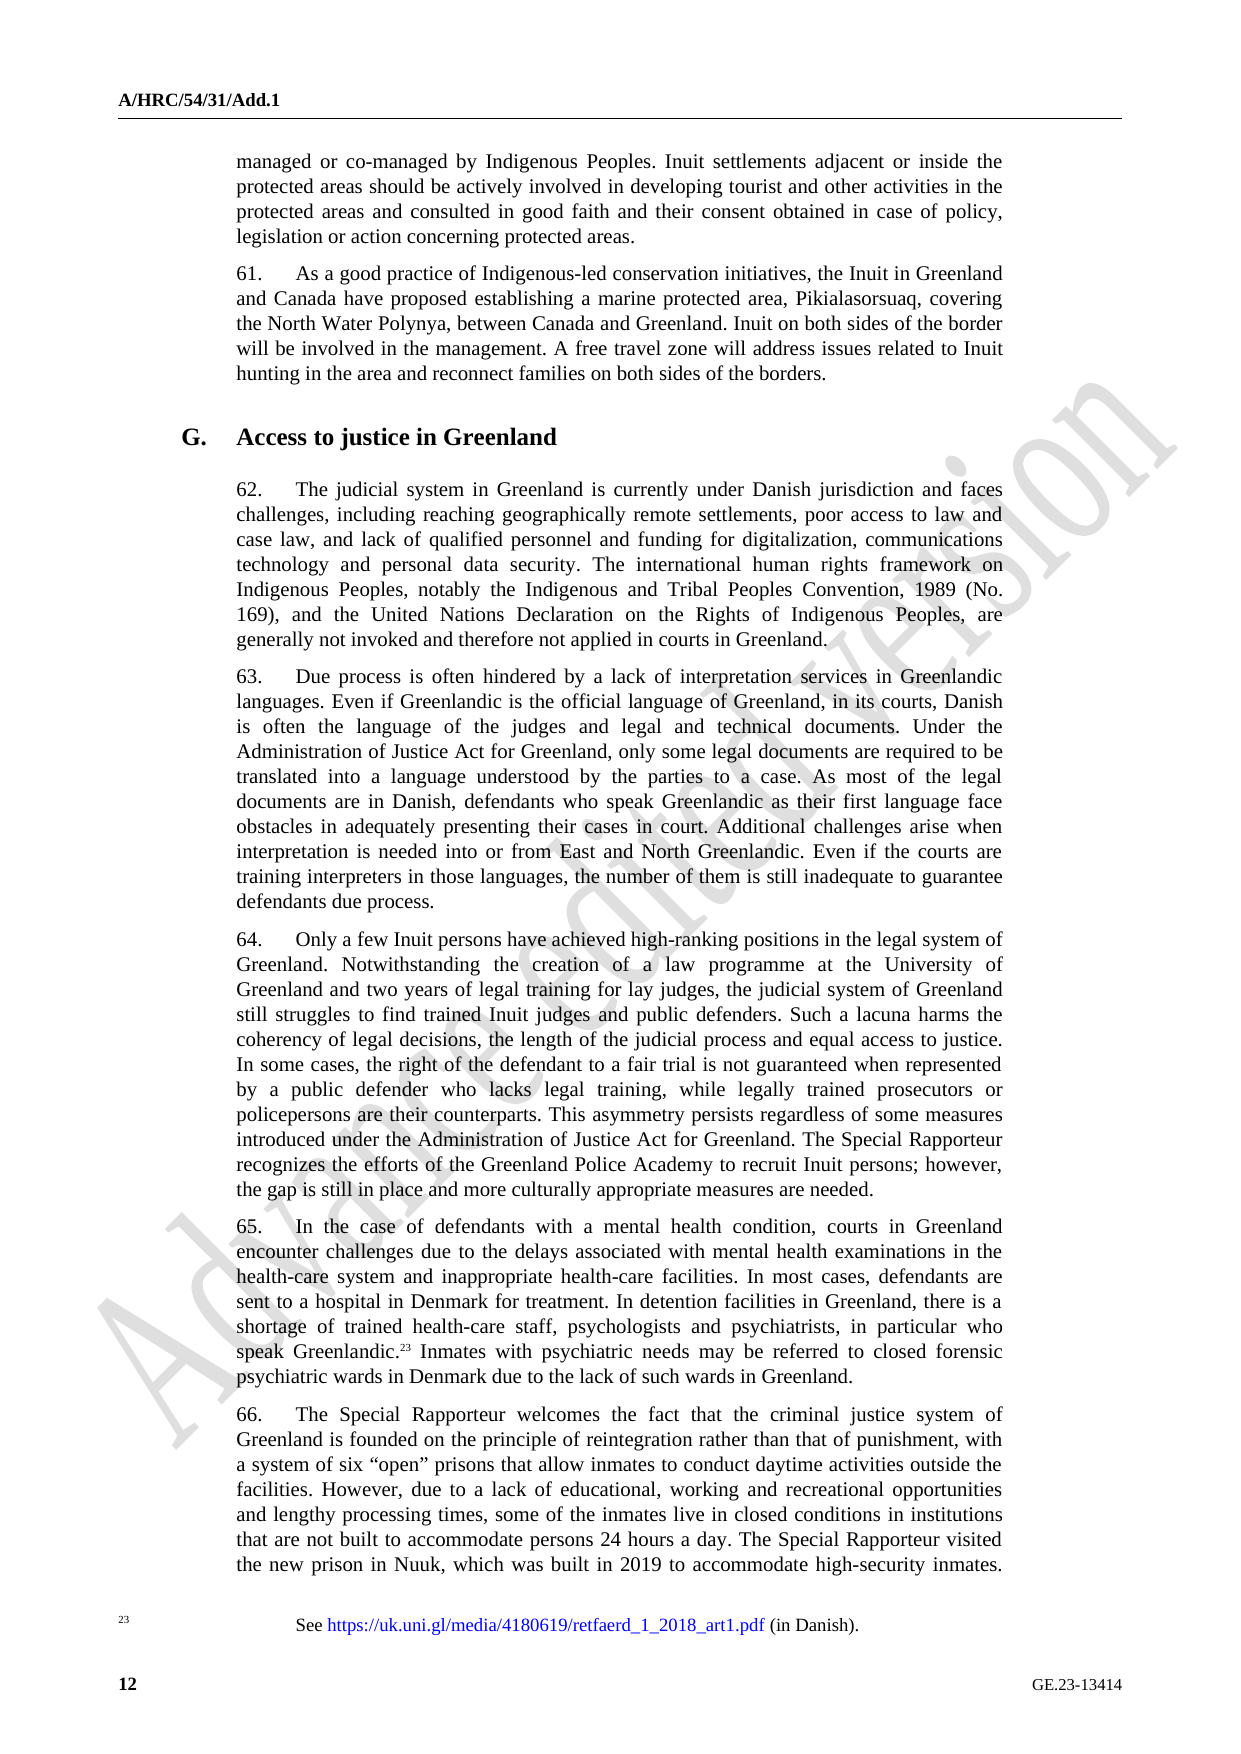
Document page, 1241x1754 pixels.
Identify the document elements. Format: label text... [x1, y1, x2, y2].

list 63. Due process is often hindered by a lack of interpretation services in Greenlandic languages. Even if Greenlandic is the official language of Greenland, in its courts, Danish is often the language of the judges and legal and technical documents. Under the Administration of Justice Act for Greenland, only some legal documents are required to be translated into a language understood by the parties to a case. As most of the legal documents are in Danish, defendants who speak Greenlandic as their first language face obstacles in adequately presenting their cases in court. Additional challenges arise when interpretation is needed into or from East and North Greenlandic. Even if the courts are training interpreters in those languages, the number of them is still inadequate to guarantee defendants due process. [236, 663, 1004, 913]
list 64. Only a few Inuit persons have achieved high-ranking positions in the legal system of Greenland. Notwithstanding the creation of a law programme at the University of Greenland and two years of legal training for lay judges, the judicial system of Greenland still struggles to find trained Inuit judges and public defenders. Such a lacuna harms the coherency of legal decisions, the length of the judicial process and equal access to justice. In some cases, the right of the defendant to a fair trial is not guaranteed when represented by a public defender who lacks legal training, while legally trained prosecutors or policepersons are their counterparts. This asymmetry persists regardless of some measures introduced under the Administration of Justice Act for Greenland. The Special Rapporteur recognizes the efforts of the Greenland Police Academy to recruit Inuit persons; however, the gap is still in place and more culturally appropriate measures are needed. [236, 926, 1004, 1201]
text G. Access to justice in Greenland [118, 423, 1004, 451]
list 61. As a good practice of Indigenous-led conservation initiatives, the Inuit in Greenland and Canada have proposed establishing a marine protected area, Pikialasorsuaq, covering the North Water Polynya, between Canada and Greenland. Inuit on both sides of the border will be involved in the management. A free travel zone will address issues related to Inuit hunting in the area and reconnect families on both sides of the borders. [236, 260, 1004, 385]
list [236, 148, 1004, 248]
list 62. The judicial system in Greenland is currently under Danish jurisdiction and faces challenges, including reaching geographically remote settlements, poor access to law and case law, and lack of qualified personnel and funding for digitalization, communications technology and personal data security. The international human rights framework on Indigenous Peoples, notably the Indigenous and Tribal Peoples Convention, 1989 (No. 169), and the United Nations Declaration on the Rights of Indigenous Peoples, are generally not invoked and therefore not applied in courts in Greenland. [236, 476, 1004, 651]
list 65. In the case of defendants with a mental health condition, courts in Greenland encounter challenges due to the delays associated with mental health examinations in the health-care system and inappropriate health-care facilities. In most cases, defendants are sent to a hospital in Denmark for treatment. In detention facilities in Greenland, there is a shortage of trained health-care staff, psychologists and psychiatrists, in particular who speak Greenlandic. Inmates with psychiatric needs may be referred to closed forensic psychiatric wards in Denmark due to the lack of such wards in Greenland. [236, 1213, 1004, 1388]
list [236, 1401, 1004, 1576]
